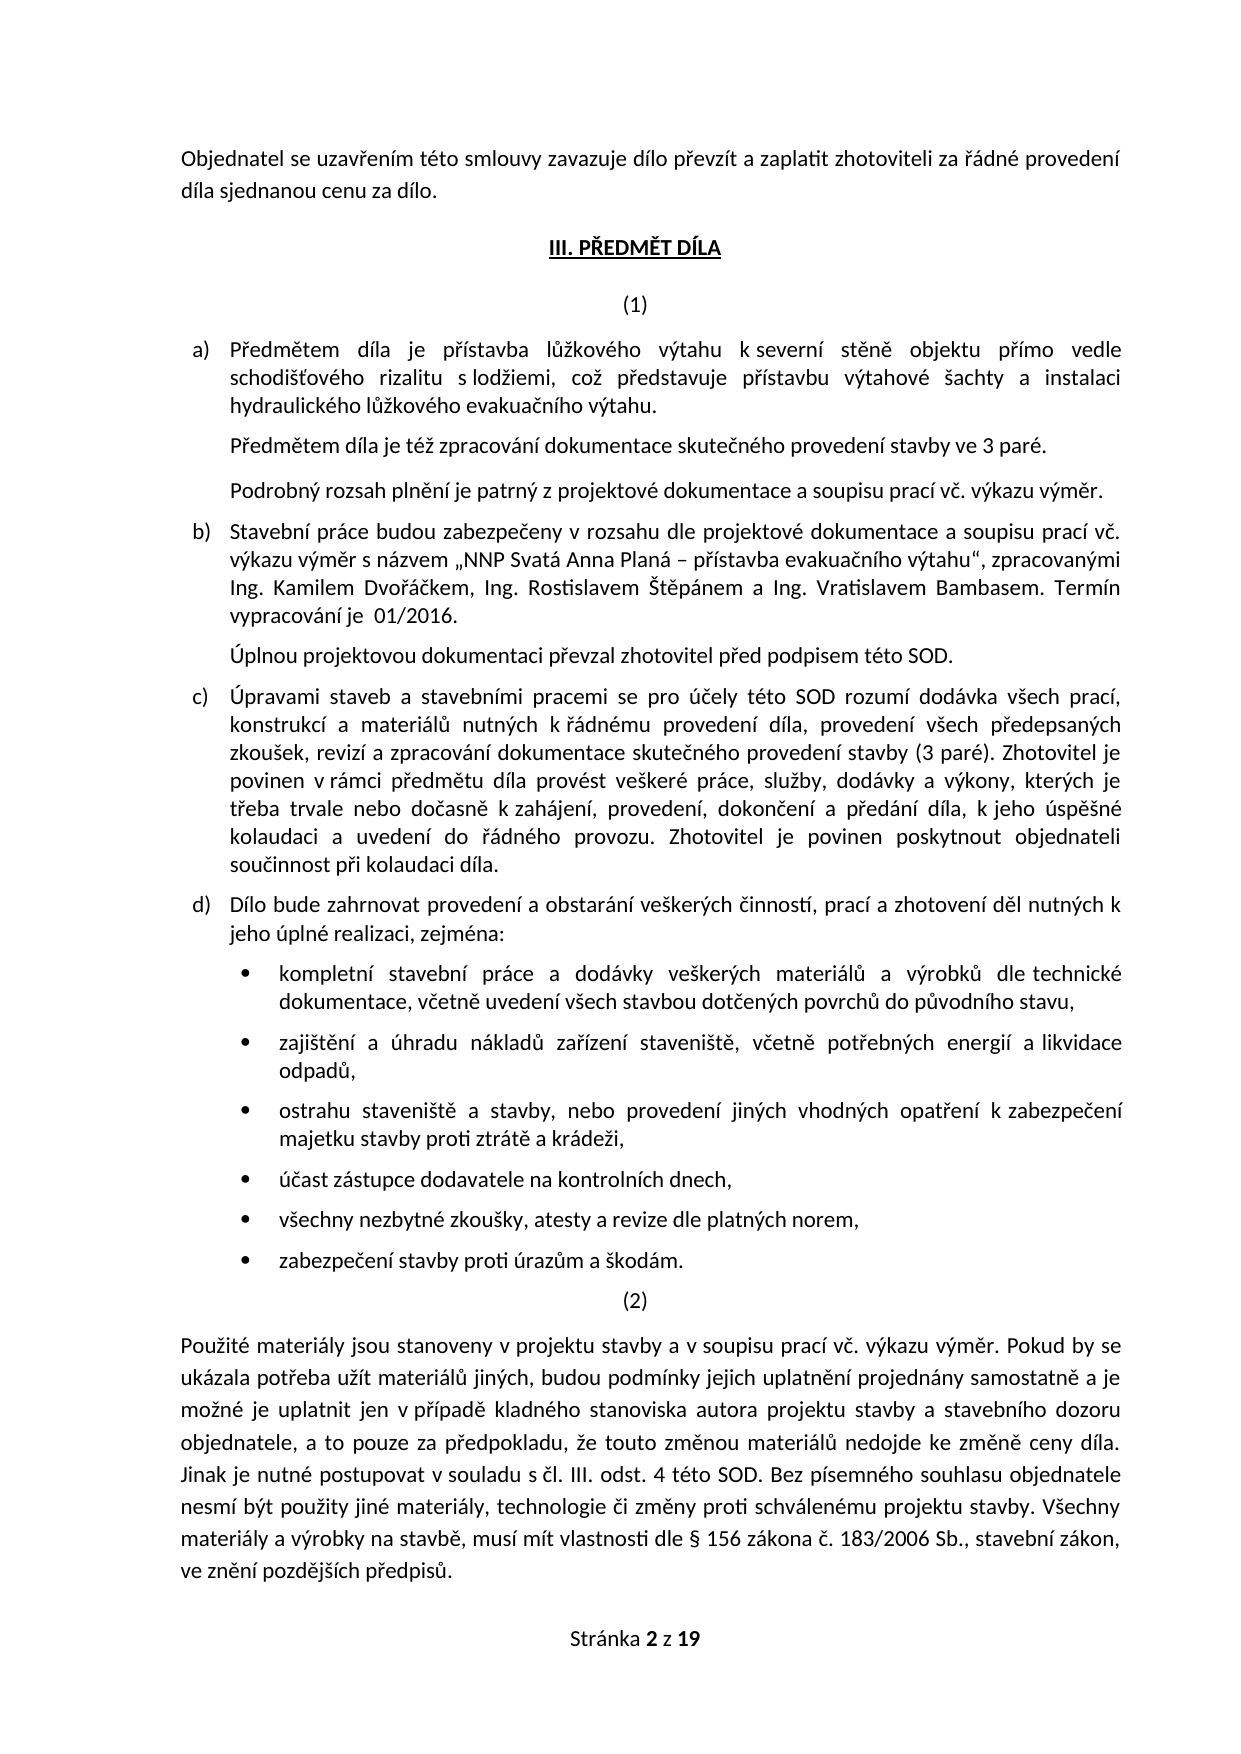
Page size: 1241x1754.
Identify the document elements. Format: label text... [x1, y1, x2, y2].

text III. Předmět díla [148, 233, 1122, 261]
text Úplnou projektovou dokumentaci převzal zhotovitel před podpisem této SOD. [229, 641, 1122, 669]
text Podrobný rozsah plnění je patrný z projektové dokumentace a soupisu prací vč. výkazu výměr. [230, 476, 1122, 504]
text Předmětem díla je též zpracování dokumentace skutečného provedení stavby ve 3 paré. [230, 432, 1122, 460]
list zabezpečení stavby proti úrazům a škodám. [241, 1246, 1122, 1274]
text (1) [148, 290, 1122, 318]
list Předmětem díla je přístavba lůžkového výtahu k severní stěně objektu přímo vedle schodišťového rizalitu s lodžiemi, což představuje přístavbu výtahové šachty a instalaci hydraulického lůžkového evakuačního výtahu. [192, 335, 1122, 419]
list kompletní stavební práce a dodávky veškerých materiálů a výrobků dle technické dokumentace, včetně uvedení všech stavbou dotčených povrchů do původního stavu, [241, 959, 1122, 1015]
list Dílo bude zahrnovat provedení a obstarání veškerých činností, prací a zhotovení děl nutných k jeho úplné realizaci, zejména: [192, 891, 1122, 947]
text (2) [148, 1286, 1122, 1314]
list všechny nezbytné zkoušky, atesty a revize dle platných norem, [241, 1205, 1122, 1233]
list Stavební práce budou zabezpečeny v rozsahu dle projektové dokumentace a soupisu prací vč. výkazu výměr s názvem „NNP Svatá Anna Planá – přístavba evakuačního výtahu“, zpracovanými Ing. Kamilem Dvořáčkem, Ing. Rostislavem Štěpánem a Ing. Vratislavem Bambasem. Termín vypracování je 01/2016. [192, 517, 1122, 629]
text Objednatel se uzavřením této smlouvy zavazuje dílo převzít a zaplatit zhotoviteli za řádné provedení díla sjednanou cenu za dílo. [181, 144, 1122, 204]
list účast zástupce dodavatele na kontrolních dnech, [241, 1165, 1122, 1193]
list ostrahu staveniště a stavby, nebo provedení jiných vhodných opatření k zabezpečení majetku stavby proti ztrátě a krádeži, [241, 1096, 1122, 1152]
list zajištění a úhradu nákladů zařízení staveniště, včetně potřebných energií a likvidace odpadů, [241, 1028, 1122, 1084]
list Úpravami staveb a stavebními pracemi se pro účely této SOD rozumí dodávka všech prací, konstrukcí a materiálů nutných k řádnému provedení díla, provedení všech předepsaných zkoušek, revizí a zpracování dokumentace skutečného provedení stavby (3 paré). Zhotovitel je povinen v rámci předmětu díla provést veškeré práce, služby, dodávky a výkony, kterých je třeba trvale nebo dočasně k zahájení, provedení, dokončení a předání díla, k jeho úspěšné kolaudaci a uvedení do řádného provozu. Zhotovitel je povinen poskytnout objednateli součinnost při kolaudaci díla. [192, 682, 1122, 878]
text Použité materiály jsou stanoveny v projektu stavby a v soupisu prací vč. výkazu výměr. Pokud by se ukázala potřeba užít materiálů jiných, budou podmínky jejich uplatnění projednány samostatně a je možné je uplatnit jen v případě kladného stanoviska autora projektu stavby a stavebního dozoru objednatele, a to pouze za předpokladu, že touto změnou materiálů nedojde ke změně ceny díla. Jinak je nutné postupovat v souladu s čl. III. odst. 4 této SOD. Bez písemného souhlasu objednatele nesmí být použity jiné materiály, technologie či změny proti schválenému projektu stavby. Všechny materiály a výrobky na stavbě, musí mít vlastnosti dle § 156 zákona č. 183/2006 Sb., stavební zákon, ve znění pozdějších předpisů. [180, 1331, 1122, 1584]
